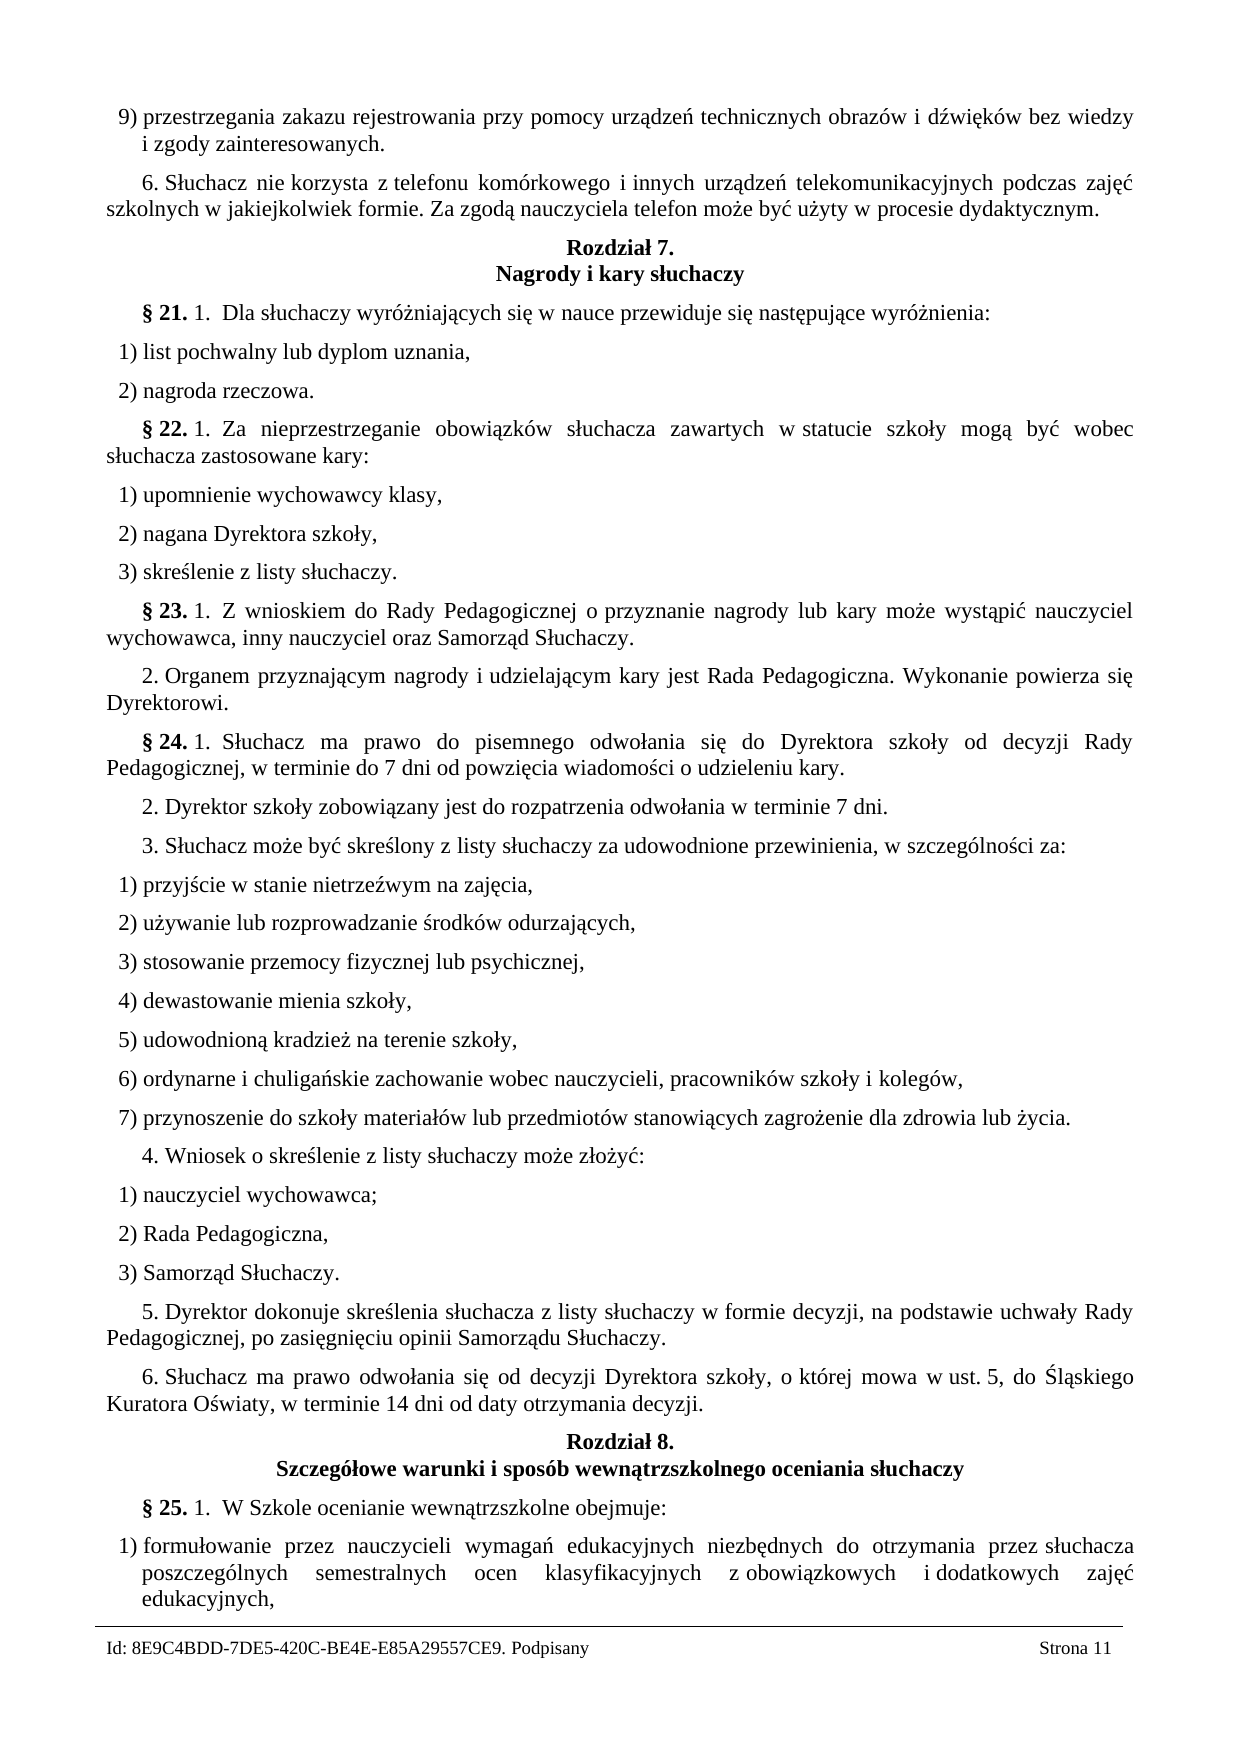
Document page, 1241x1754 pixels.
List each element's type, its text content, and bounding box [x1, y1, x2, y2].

text 6. Słuchacz ma prawo odwołania się od decyzji Dyrektora szkoły, o której mowa w ust. 5, do Śląskiego Kuratora Oświaty, w terminie 14 dni od daty otrzymania decyzji. [106, 1363, 1134, 1416]
text § 25. 1. W Szkole ocenianie wewnątrzszkolne obejmuje: [106, 1494, 1134, 1520]
text 2) Rada Pedagogiczna, [118, 1220, 1134, 1247]
text 1) list pochwalny lub dyplom uznania, [118, 338, 1134, 364]
text § 22. 1. Za nieprzestrzeganie obowiązków słuchacza zawartych w statucie szkoły mogą być wobec słuchacza zastosowane kary: [106, 416, 1134, 468]
text 5. Dyrektor dokonuje skreślenia słuchacza z listy słuchaczy w formie decyzji, na podstawie uchwały Rady Pedagogicznej, po zasięgnięciu opinii Samorządu Słuchaczy. [106, 1298, 1134, 1351]
text 6. Słuchacz nie korzysta z telefonu komórkowego i innych urządzeń telekomunikacyjnych podczas zajęć szkolnych w jakiejkolwiek formie. Za zgodą nauczyciela telefon może być użyty w procesie dydaktycznym. [106, 168, 1134, 221]
text 7) przynoszenie do szkoły materiałów lub przedmiotów stanowiących zagrożenie dla zdrowia lub życia. [118, 1104, 1134, 1130]
text 2. Organem przyznającym nagrody i udzielającym kary jest Rada Pedagogiczna. Wykonanie powierza się Dyrektorowi. [106, 662, 1134, 715]
text § 24. 1. Słuchacz ma prawo do pisemnego odwołania się do Dyrektora szkoły od decyzji Rady Pedagogicznej, w terminie do 7 dni od powzięcia wiadomości o udzieleniu kary. [106, 728, 1134, 780]
text 3. Słuchacz może być skreślony z listy słuchaczy za udowodnione przewinienia, w szczególności za: [106, 832, 1134, 858]
text 3) stosowanie przemocy fizycznej lub psychicznej, [118, 948, 1134, 975]
text 4) dewastowanie mienia szkoły, [118, 987, 1134, 1013]
text 1) przyjście w stanie nietrzeźwym na zajęcia, [118, 871, 1134, 897]
text Rozdział 7. Nagrody i kary słuchaczy [106, 234, 1134, 286]
text 9) przestrzegania zakazu rejestrowania przy pomocy urządzeń technicznych obrazów i dźwięków bez wiedzy i zgody zainteresowanych. [118, 103, 1134, 156]
text 1) formułowanie przez nauczycieli wymagań edukacyjnych niezbędnych do otrzymania przez słuchacza poszczególnych semestralnych ocen klasyfikacyjnych z obowiązkowych i dodatkowych zajęć edukacyjnych, [118, 1532, 1134, 1612]
text 3) Samorząd Słuchaczy. [118, 1259, 1134, 1286]
text 1) nauczyciel wychowawca; [118, 1181, 1134, 1208]
text § 23. 1. Z wnioskiem do Rady Pedagogicznej o przyznanie nagrody lub kary może wystąpić nauczyciel wychowawca, inny nauczyciel oraz Samorząd Słuchaczy. [106, 597, 1134, 650]
text § 21. 1. Dla słuchaczy wyróżniających się w nauce przewiduje się następujące wyróżnienia: [106, 299, 1134, 325]
text 3) skreślenie z listy słuchaczy. [118, 558, 1134, 585]
text 5) udowodnioną kradzież na terenie szkoły, [118, 1026, 1134, 1052]
text 4. Wniosek o skreślenie z listy słuchaczy może złożyć: [106, 1143, 1134, 1169]
text 1) upomnienie wychowawcy klasy, [118, 481, 1134, 507]
text 2) nagana Dyrektora szkoły, [118, 519, 1134, 546]
text 2. Dyrektor szkoły zobowiązany jest do rozpatrzenia odwołania w terminie 7 dni. [106, 793, 1134, 819]
text 2) używanie lub rozprowadzanie środków odurzających, [118, 909, 1134, 936]
text Rozdział 8. Szczegółowe warunki i sposób wewnątrzszkolnego oceniania słuchaczy [106, 1428, 1134, 1481]
text 2) nagroda rzeczowa. [118, 377, 1134, 403]
text 6) ordynarne i chuligańskie zachowanie wobec nauczycieli, pracowników szkoły i kolegów, [118, 1065, 1134, 1091]
